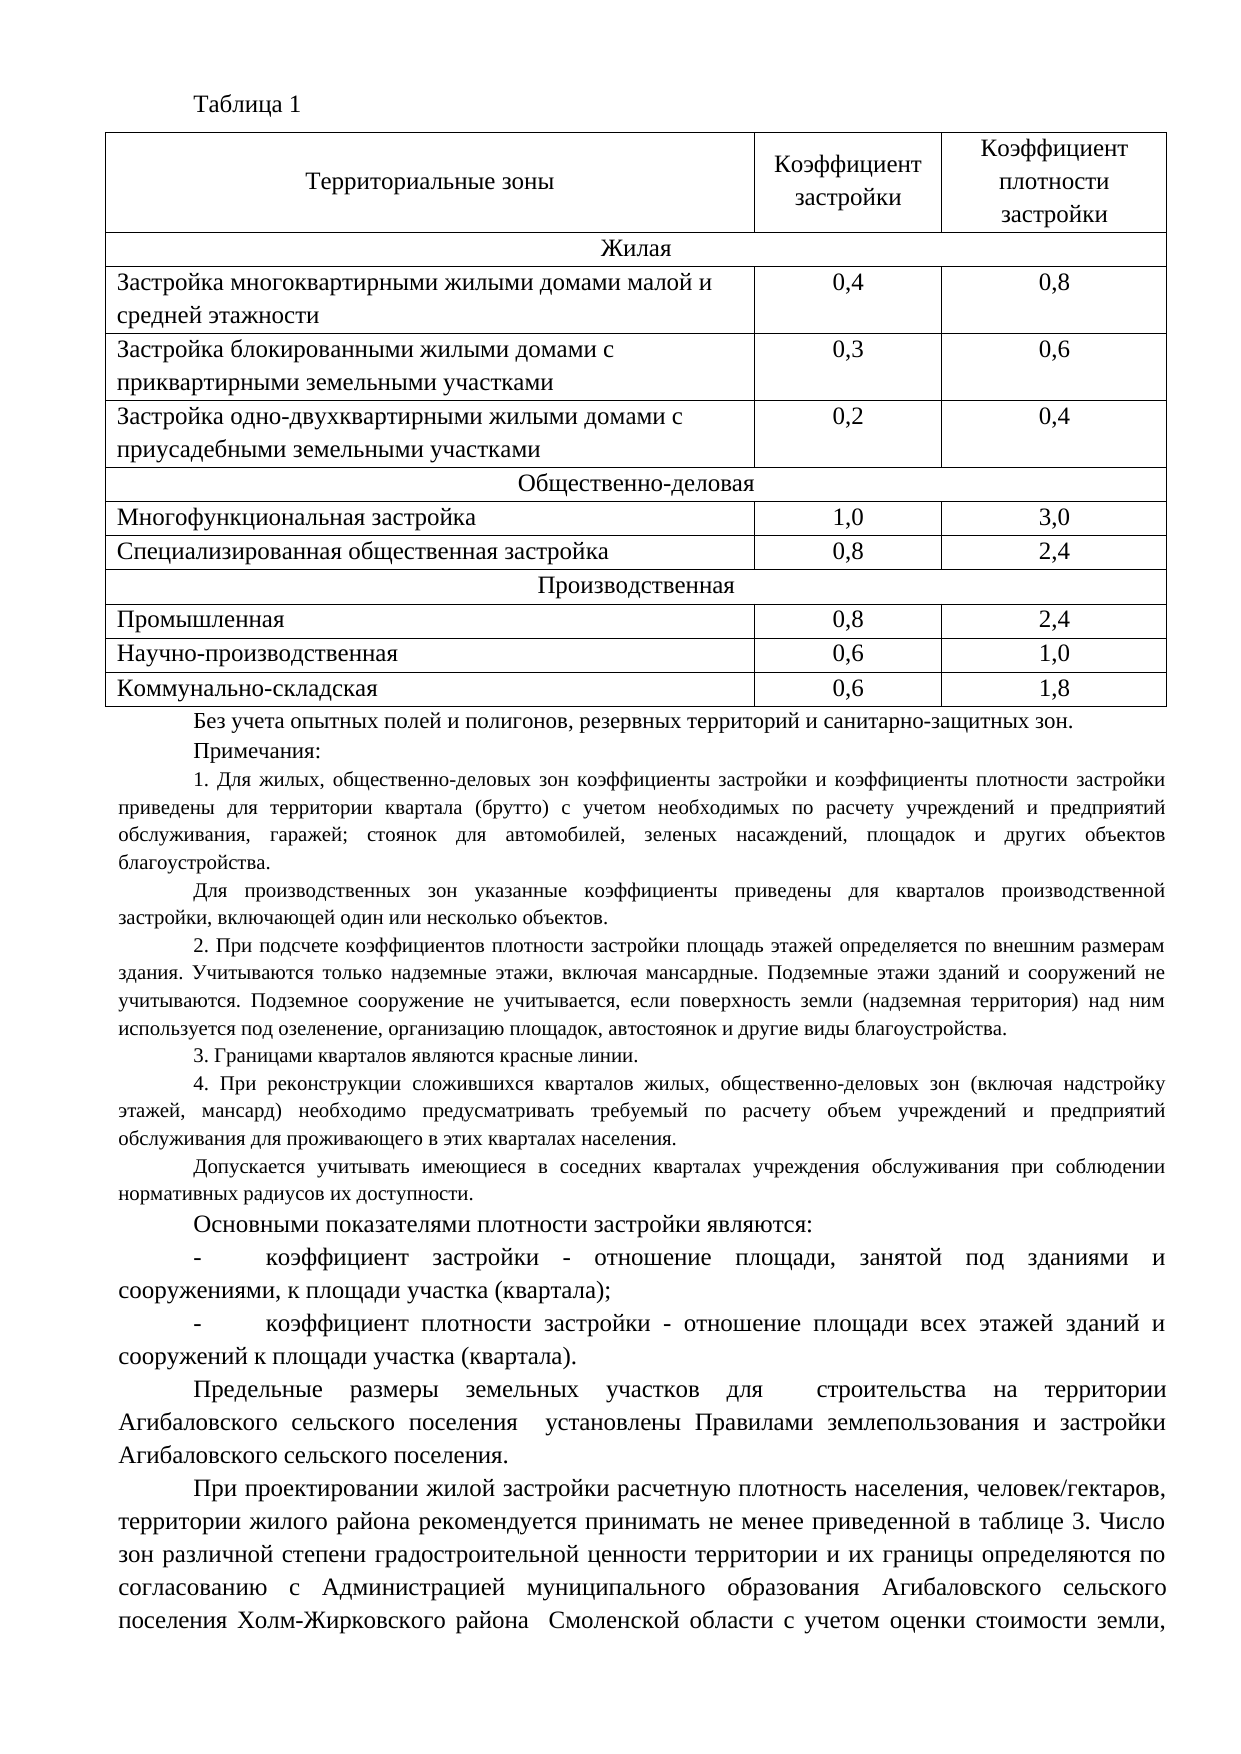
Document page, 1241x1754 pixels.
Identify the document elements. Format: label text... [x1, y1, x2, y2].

table_cell 2,4 [942, 536, 1166, 569]
table_cell Жилая [106, 233, 1166, 266]
table_cell 0,3 [755, 334, 941, 400]
table_cell Промышленная [106, 605, 754, 637]
table_cell 0,6 [755, 639, 941, 672]
text Без учета опытных полей и полигонов, резервных территорий и санитарно-защитных зон. [118, 707, 1167, 733]
table_cell 0,4 [755, 267, 941, 333]
text 4. При реконструкции сложившихся кварталов жилых, общественно-деловых зон (включая надстройку этажей, мансард) необходимо предусматривать требуемый по расчету объем учреждений и предприятий обслуживания для проживающего в этих кварталах населения. [118, 1071, 1167, 1150]
list коэффициент плотности застройки - отношение площади всех этажей зданий и сооружений к площади участка (квартала). [118, 1308, 1167, 1369]
table_header Коэффициент плотности застройки [942, 133, 1166, 232]
table_cell Специализированная общественная застройка [106, 536, 754, 569]
table_cell Застройка многоквартирными жилыми домами малой и средней этажности [106, 267, 754, 333]
table_cell Научно-производственная [106, 639, 754, 672]
table_cell 0,8 [755, 536, 941, 569]
text Таблица 1 [118, 89, 1167, 117]
table_cell 0,4 [942, 401, 1166, 467]
text Примечания: [118, 737, 1167, 763]
table_cell 0,6 [755, 673, 941, 706]
table_cell 2,4 [942, 605, 1166, 637]
text 2. При подсчете коэффициентов плотности застройки площадь этажей определяется по внешним размерам здания. Учитываются только надземные этажи, включая мансардные. Подземные этажи зданий и сооружений не учитываются. Подземное сооружение не учитывается, если поверхность земли (надземная территория) над ним используется под озеленение, организацию площадок, автостоянок и другие виды благоустройства. [118, 933, 1167, 1039]
text Для производственных зон указанные коэффициенты приведены для кварталов производственной застройки, включающей один или несколько объектов. [118, 877, 1167, 929]
table_cell 1,0 [755, 502, 941, 535]
text 1. Для жилых, общественно-деловых зон коэффициенты застройки и коэффициенты плотности застройки приведены для территории квартала (брутто) с учетом необходимых по расчету учреждений и предприятий обслуживания, гаражей; стоянок для автомобилей, зеленых насаждений, площадок и других объектов благоустройства. [118, 767, 1167, 874]
text Предельные размеры земельных участков для строительства на территории Агибаловского сельского поселения установлены Правилами землепользования и застройки Агибаловского сельского поселения. [118, 1374, 1167, 1469]
list коэффициент застройки - отношение площади, занятой под зданиями и сооружениями, к площади участка (квартала); [118, 1242, 1167, 1303]
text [118, 1473, 1167, 1634]
table_header Коэффициент застройки [755, 133, 941, 232]
table_cell 3,0 [942, 502, 1166, 535]
table_cell 0,2 [755, 401, 941, 467]
table_cell Производственная [106, 570, 1166, 603]
text Допускается учитывать имеющиеся в соседних кварталах учреждения обслуживания при соблюдении нормативных радиусов их доступности. [118, 1153, 1167, 1205]
text Основными показателями плотности застройки являются: [118, 1209, 1167, 1237]
text 3. Границами кварталов являются красные линии. [118, 1043, 1167, 1067]
table_cell Коммунально-складская [106, 673, 754, 706]
table_header Территориальные зоны [106, 133, 754, 232]
table_cell Застройка блокированными жилыми домами с приквартирными земельными участками [106, 334, 754, 400]
table_cell Многофункциональная застройка [106, 502, 754, 535]
table_cell 1,8 [942, 673, 1166, 706]
table_cell 0,8 [942, 267, 1166, 333]
table_cell Общественно-деловая [106, 468, 1166, 501]
table_cell 0,6 [942, 334, 1166, 400]
table_cell 1,0 [942, 639, 1166, 672]
table_cell 0,8 [755, 605, 941, 637]
table_cell Застройка одно-двухквартирными жилыми домами с приусадебными земельными участками [106, 401, 754, 467]
